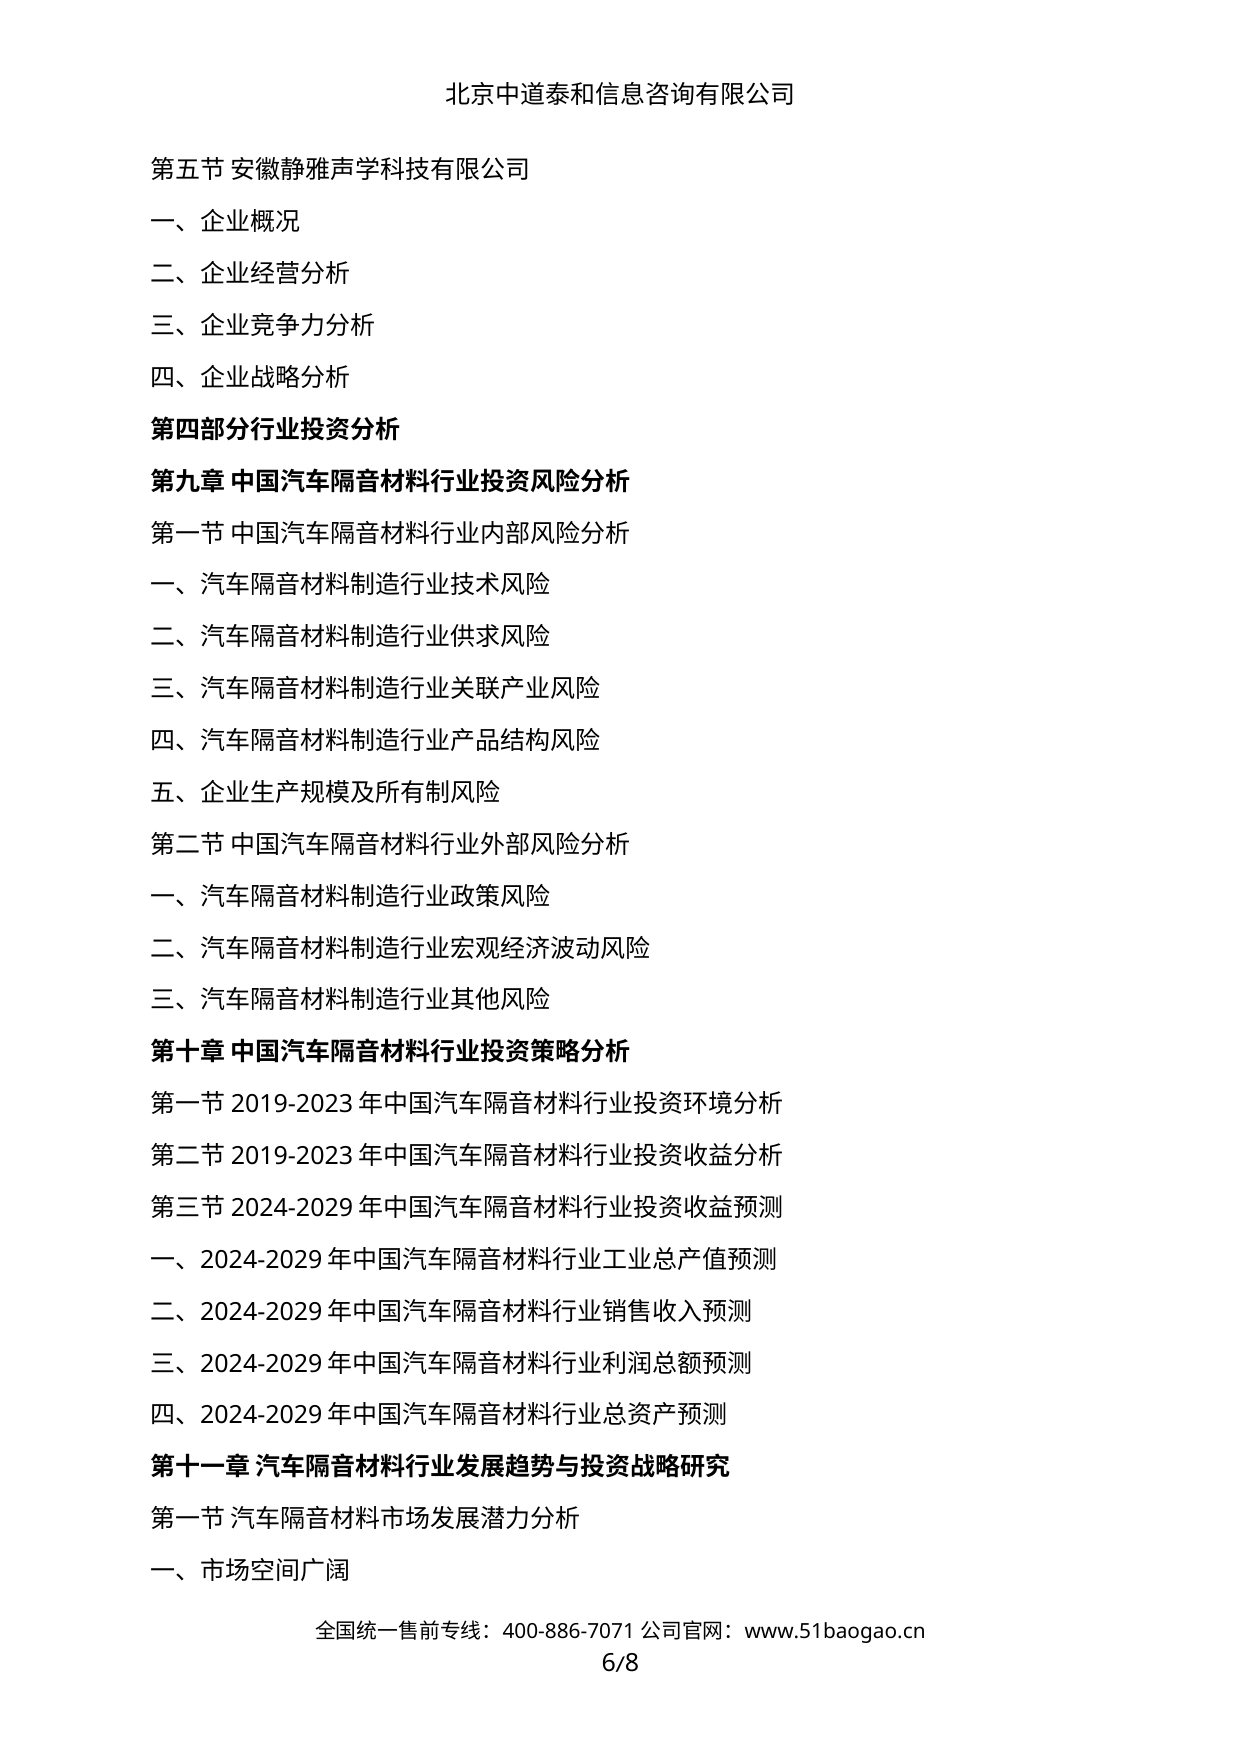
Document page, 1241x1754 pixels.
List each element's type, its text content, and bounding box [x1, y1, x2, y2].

text 第十章 中国汽车隔音材料行业投资策略分析 [150, 1032, 1090, 1068]
text 二、企业经营分析 [150, 254, 1090, 290]
text 五、企业生产规模及所有制风险 [150, 772, 1090, 809]
text 一、2024-2029年中国汽车隔音材料行业工业总产值预测 [150, 1239, 1090, 1276]
text 一、企业概况 [150, 202, 1090, 238]
text 第三节 2024-2029年中国汽车隔音材料行业投资收益预测 [150, 1187, 1090, 1224]
text 第十一章 汽车隔音材料行业发展趋势与投资战略研究 [150, 1447, 1090, 1483]
text 二、汽车隔音材料制造行业宏观经济波动风险 [150, 928, 1090, 964]
text 第一节 汽车隔音材料市场发展潜力分析 [150, 1499, 1090, 1535]
text 四、汽车隔音材料制造行业产品结构风险 [150, 721, 1090, 757]
text 第四部分行业投资分析 [150, 409, 1090, 446]
text 三、企业竞争力分析 [150, 306, 1090, 342]
text 第二节 2019-2023年中国汽车隔音材料行业投资收益分析 [150, 1136, 1090, 1172]
text 一、汽车隔音材料制造行业政策风险 [150, 876, 1090, 912]
text 第九章 中国汽车隔音材料行业投资风险分析 [150, 461, 1090, 497]
text 三、2024-2029年中国汽车隔音材料行业利润总额预测 [150, 1343, 1090, 1379]
text 三、汽车隔音材料制造行业关联产业风险 [150, 669, 1090, 705]
text 二、汽车隔音材料制造行业供求风险 [150, 617, 1090, 653]
text 一、市场空间广阔 [150, 1551, 1090, 1587]
text 第一节 中国汽车隔音材料行业内部风险分析 [150, 513, 1090, 549]
text 第五节 安徽静雅声学科技有限公司 [150, 150, 1090, 186]
text 二、2024-2029年中国汽车隔音材料行业销售收入预测 [150, 1291, 1090, 1327]
text 第二节 中国汽车隔音材料行业外部风险分析 [150, 824, 1090, 861]
text 四、2024-2029年中国汽车隔音材料行业总资产预测 [150, 1395, 1090, 1431]
text 三、汽车隔音材料制造行业其他风险 [150, 980, 1090, 1016]
text 一、汽车隔音材料制造行业技术风险 [150, 565, 1090, 601]
text 第一节 2019-2023年中国汽车隔音材料行业投资环境分析 [150, 1084, 1090, 1120]
text 四、企业战略分析 [150, 357, 1090, 394]
